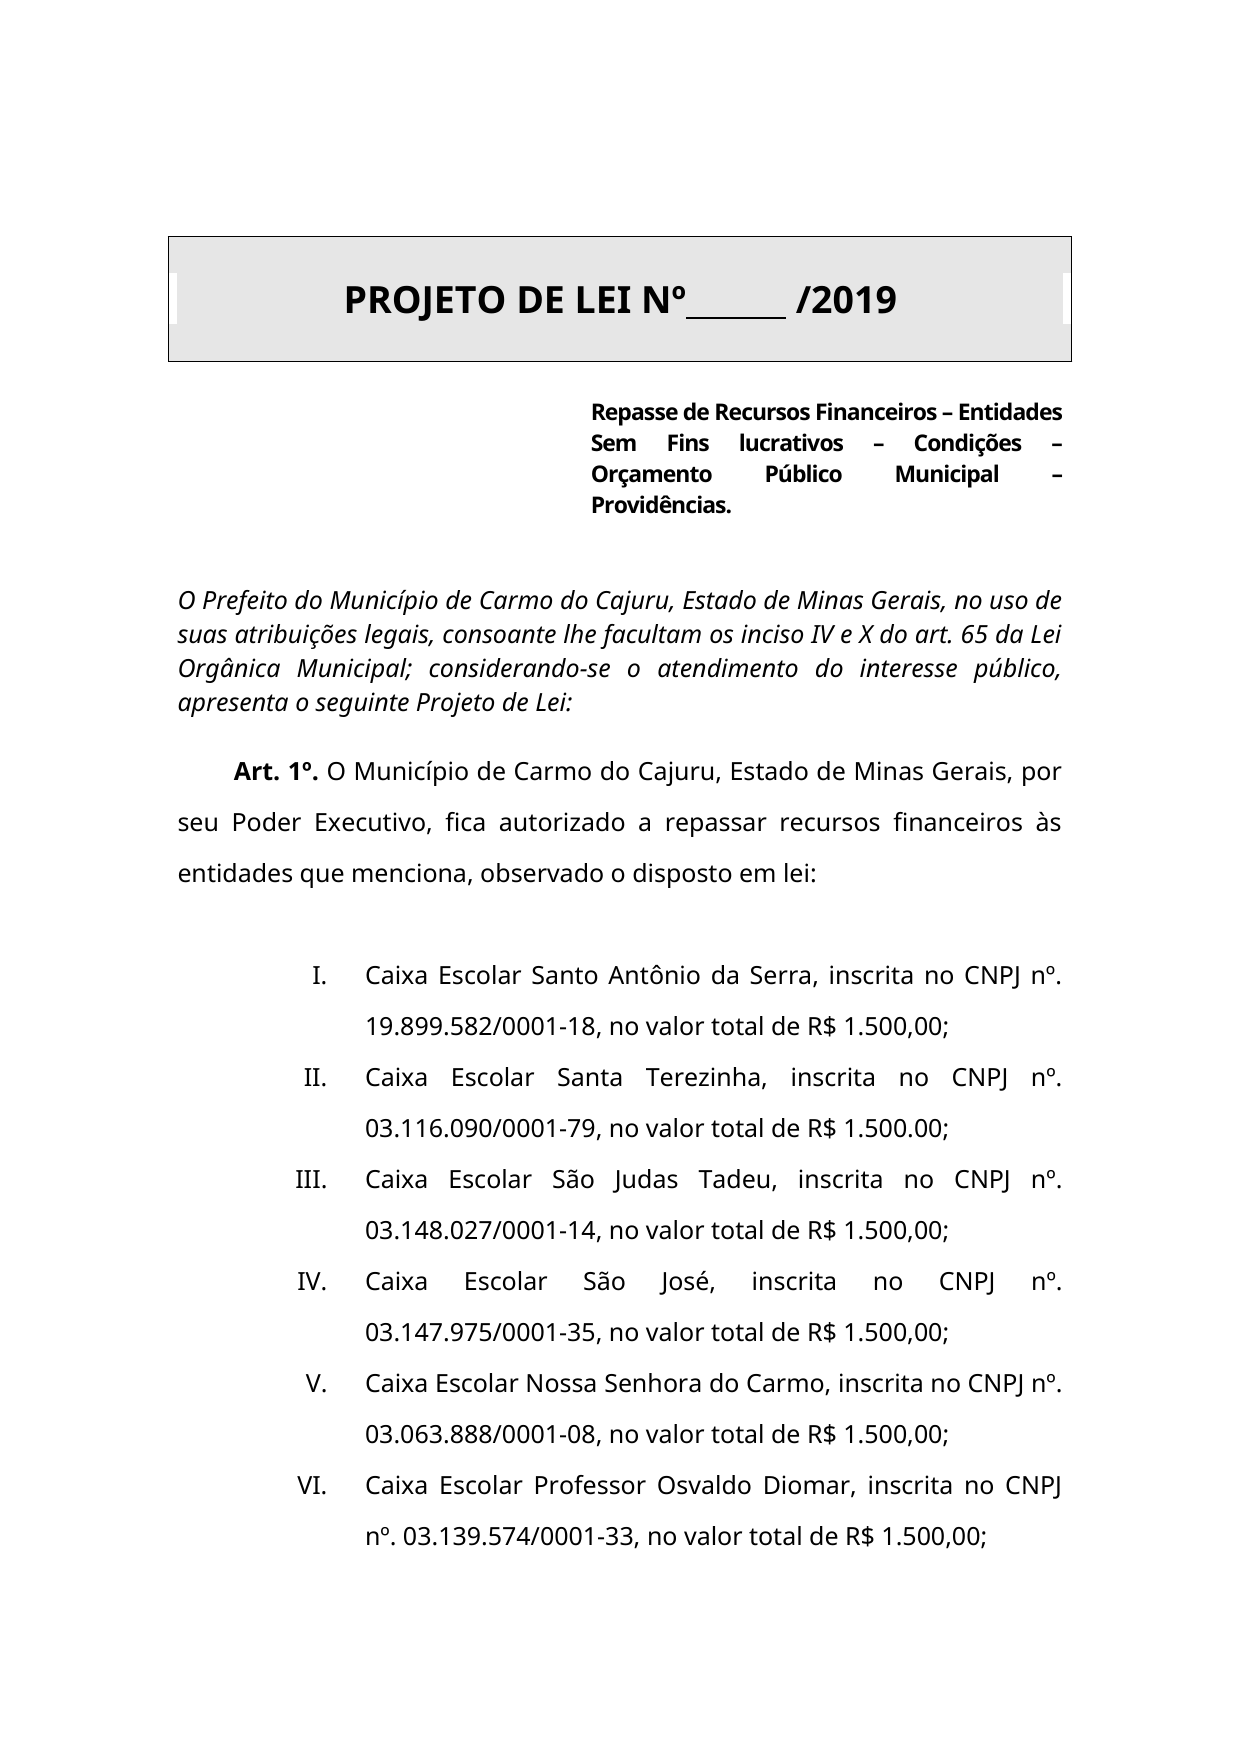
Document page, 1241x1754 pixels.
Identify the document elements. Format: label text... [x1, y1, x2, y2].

text Art. 1º. O Município de Carmo do Cajuru, Estado de Minas Gerais, por seu Poder Executivo, fica autorizado a repassar recursos financeiros às entidades que menciona, observado o disposto em lei: [177, 753, 1063, 889]
text O Prefeito do Município de Carmo do Cajuru, Estado de Minas Gerais, no uso de suas atribuições legais, consoante lhe facultam os inciso IV e X do art. 65 da Lei Orgânica Municipal; considerando-se o atendimento do interesse público, apresenta o seguinte Projeto de Lei: [177, 583, 1063, 719]
text Repasse de Recursos Financeiros – Entidades Sem Fins lucrativos – Condições – Orçamento Público Municipal – Providências. [591, 396, 1063, 521]
list Caixa Escolar Nossa Senhora do Carmo, inscrita no CNPJ nº. 03.063.888/0001-08, no valor total de R$ 1.500,00; [327, 1366, 1063, 1451]
list Caixa Escolar Santa Terezinha, inscrita no CNPJ nº. 03.116.090/0001-79, no valor total de R$ 1.500.00; [327, 1059, 1063, 1144]
list Caixa Escolar Santo Antônio da Serra, inscrita no CNPJ nº. 19.899.582/0001-18, no valor total de R$ 1.500,00; [327, 957, 1063, 1042]
list Caixa Escolar São José, inscrita no CNPJ nº. 03.147.975/0001-35, no valor total de R$ 1.500,00; [327, 1263, 1063, 1349]
list Caixa Escolar São Judas Tadeu, inscrita no CNPJ nº. 03.148.027/0001-14, no valor total de R$ 1.500,00; [327, 1161, 1063, 1247]
list Caixa Escolar Professor Osvaldo Diomar, inscrita no CNPJ nº. 03.139.574/0001-33, no valor total de R$ 1.500,00; [327, 1468, 1063, 1553]
title PROJETO DE LEI Nº /2019 [177, 273, 1063, 321]
